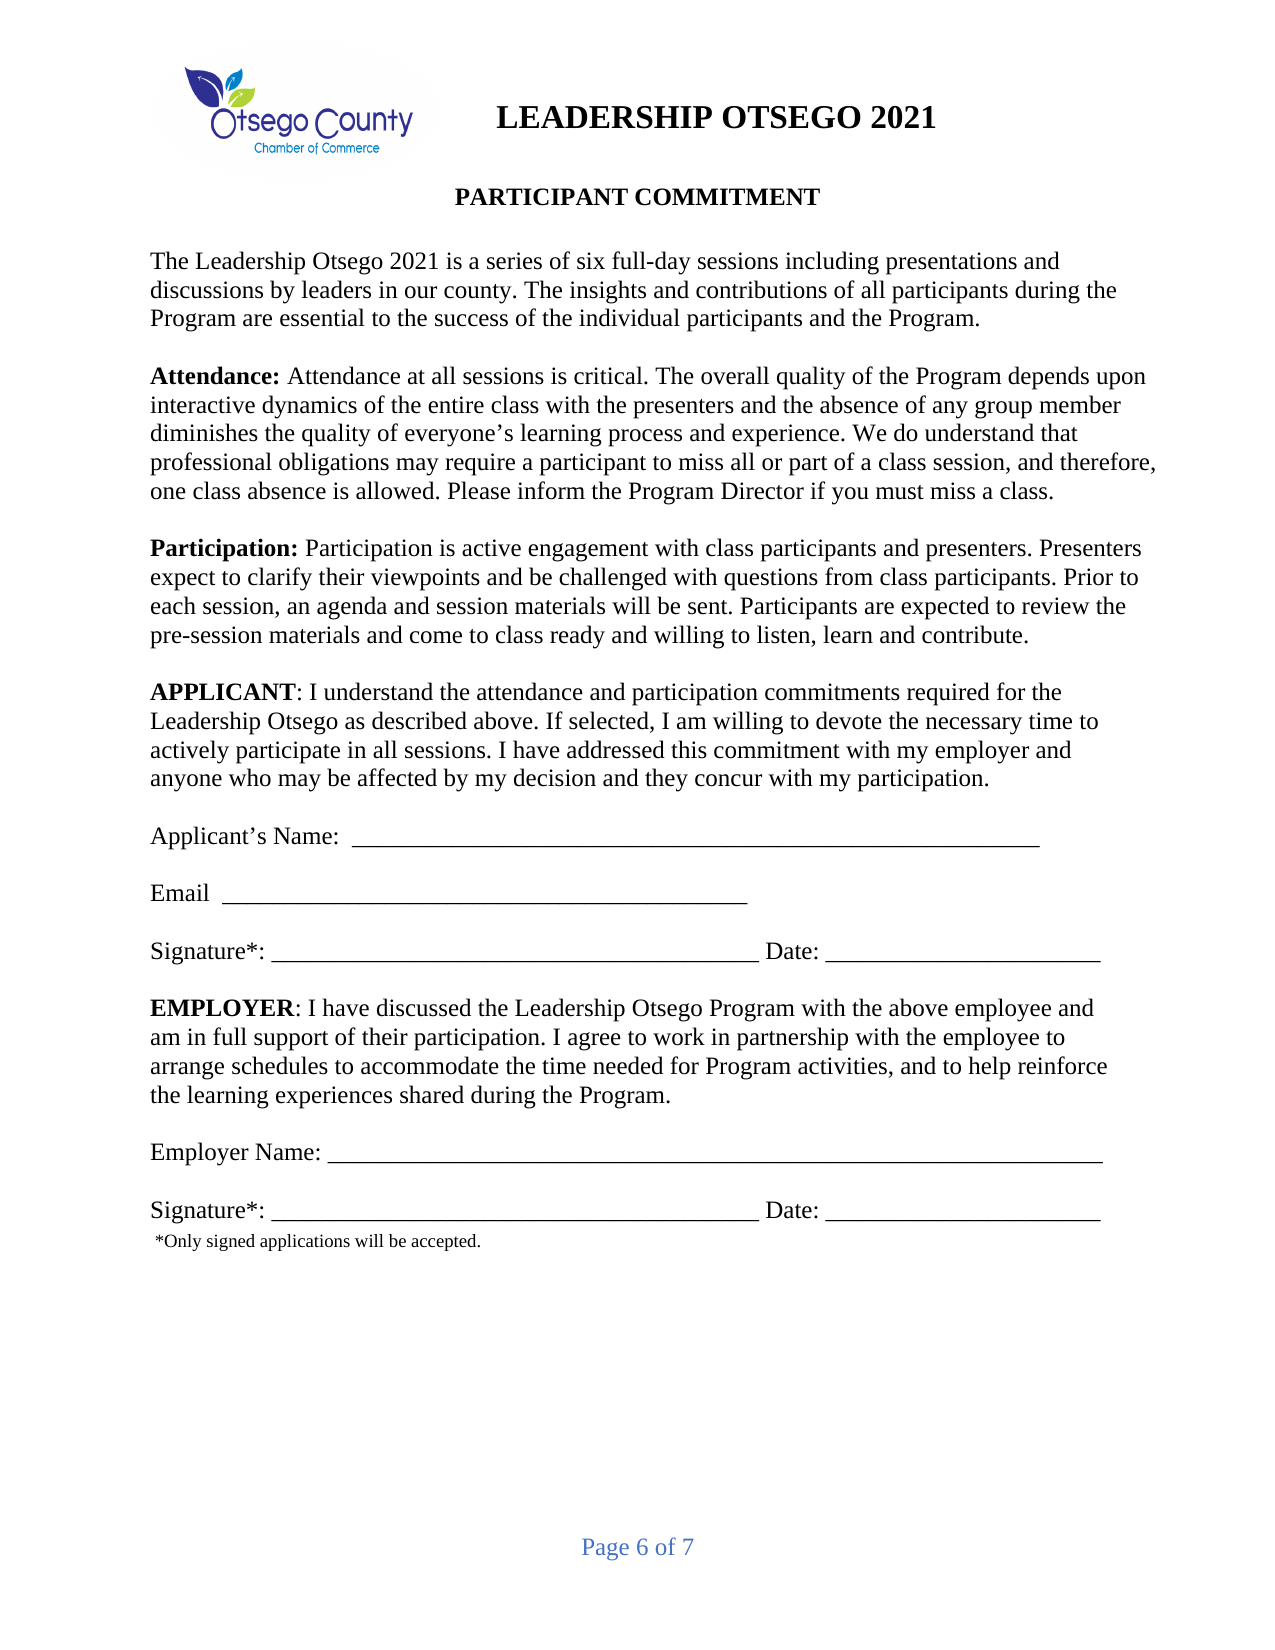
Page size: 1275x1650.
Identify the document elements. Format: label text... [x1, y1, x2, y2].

text Applicant’s Name: _______________________________________________________ [150, 821, 1125, 850]
text Email __________________________________________ [150, 878, 1125, 907]
text Signature*: _______________________________________ Date: ______________________ [150, 1195, 1125, 1223]
text Employer Name: ______________________________________________________________ [150, 1137, 1125, 1166]
text Participation: Participation is active engagement with class participants and presenters. Presenters expect to clarify their viewpoints and be challenged with questions from class participants. Prior to each session, an agenda and session materials will be sent. Participants are expected to review the pre-session materials and come to class ready and willing to listen, learn and contribute. [150, 533, 1172, 648]
text The Leadership Otsego 2021 is a series of six full-day sessions including presentations and discussions by leaders in our county. The insights and contributions of all participants during the Program are essential to the success of the individual participants and the Program. [150, 246, 1125, 332]
text Signature*: _______________________________________ Date: ______________________ [150, 936, 1125, 965]
text EMPLOYER: I have discussed the Leadership Otsego Program with the above employee and am in full support of their participation. I agree to work in partnership with the employee to arrange schedules to accommodate the time needed for Program activities, and to help reinforce the learning experiences shared during the Program. [150, 993, 1125, 1108]
text PARTICIPANT COMMITMENT [150, 182, 1125, 211]
picture [150, 37, 442, 183]
text APPLICANT: I understand the attendance and participation commitments required for the Leadership Otsego as described above. If selected, I am willing to devote the necessary time to actively participate in all sessions. I have addressed this commitment with my employer and anyone who may be affected by my decision and they concur with my participation. [150, 677, 1125, 792]
text Attendance: Attendance at all sessions is critical. The overall quality of the Program depends upon interactive dynamics of the entire class with the presenters and the absence of any group member diminishes the quality of everyone’s learning process and experience. We do understand that professional obligations may require a participant to miss all or part of a class session, and therefore, one class absence is allowed. Please inform the Program Director if you must miss a class. [150, 361, 1172, 505]
text *Only signed applications will be accepted. [150, 1230, 1125, 1251]
